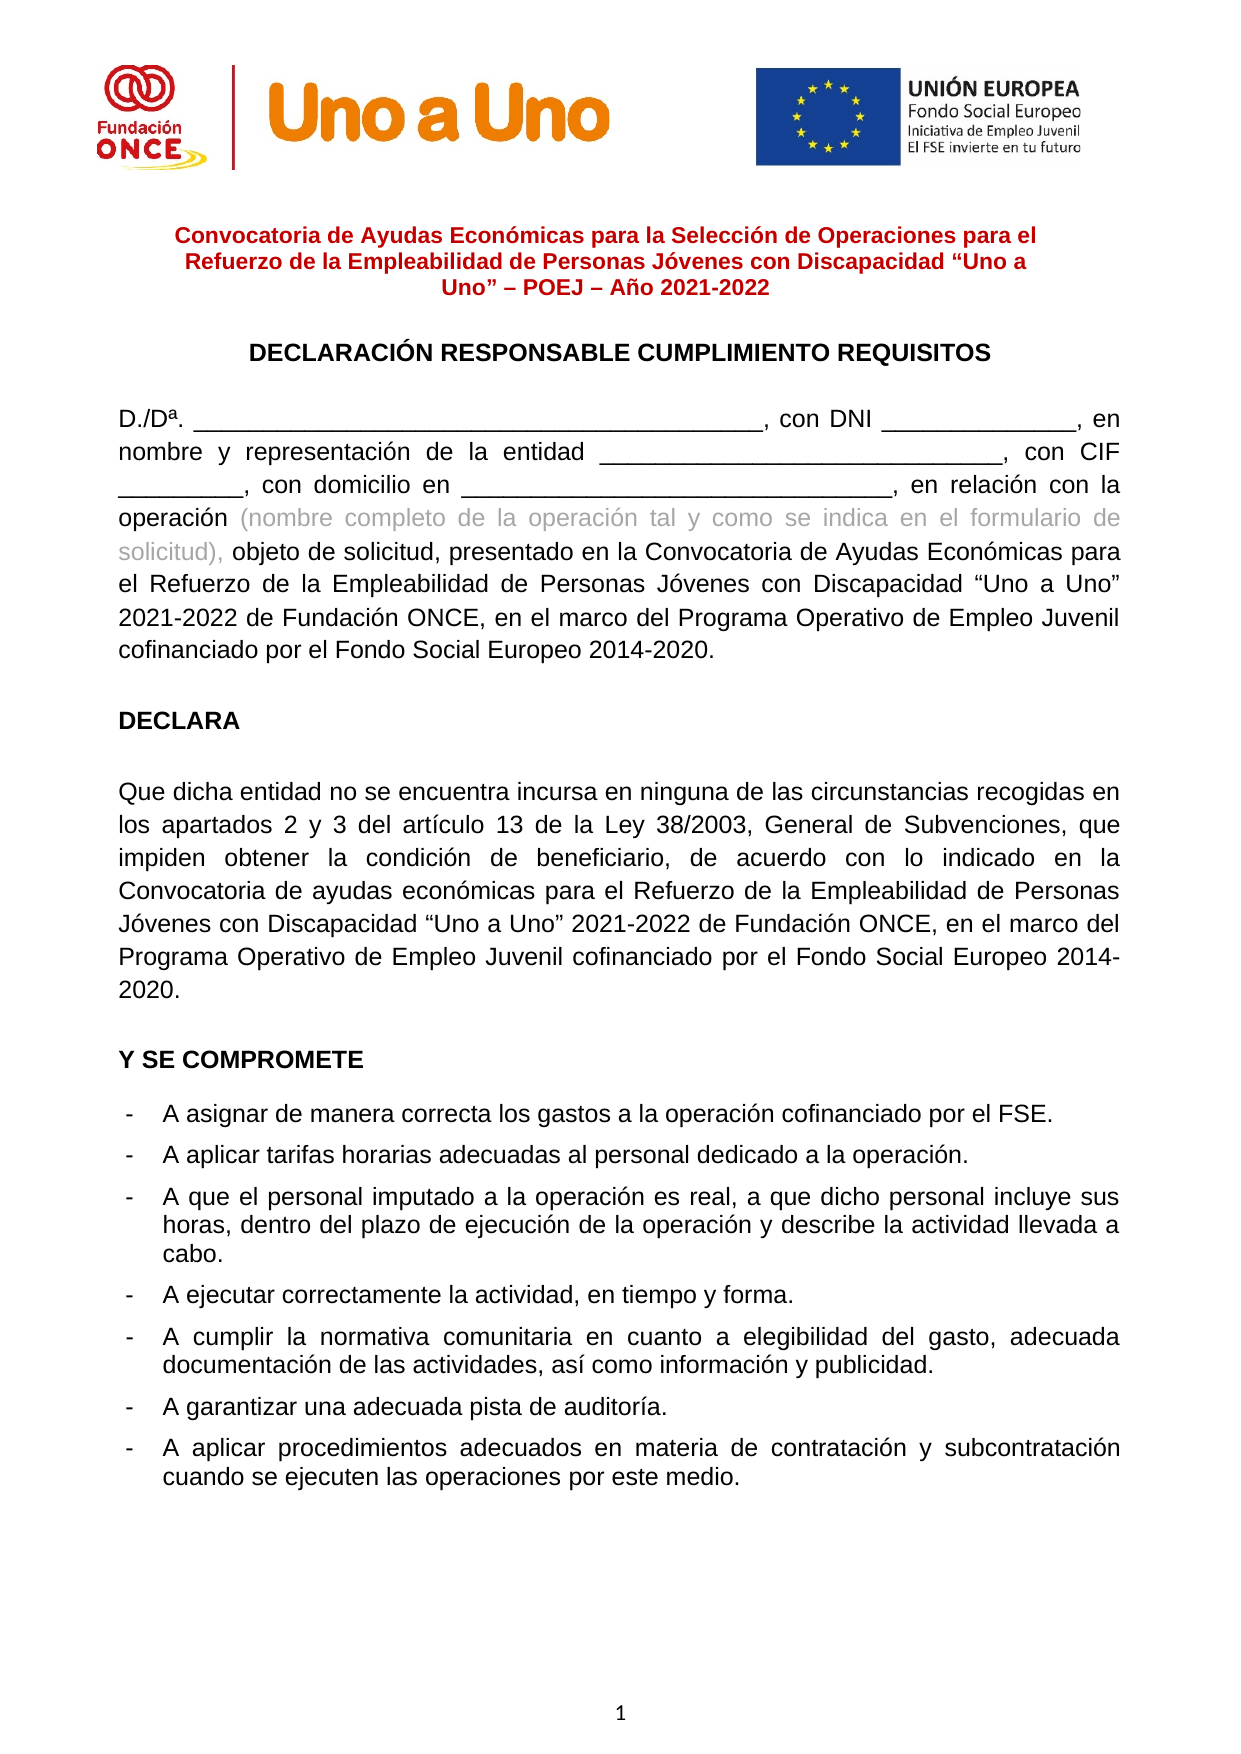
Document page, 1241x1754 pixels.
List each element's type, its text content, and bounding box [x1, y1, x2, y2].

list D./Dª. _________________________________________, con DNI ______________, en nombre y representación de la entidad _____________________________, con CIF _________, con domicilio en _______________________________, en relación con la operación (nombre completo de la operación tal y como se indica en el formulario de solicitud), objeto de solicitud, presentado en la Convocatoria de Ayudas Económicas para el Refuerzo de la Empleabilidad de Personas Jóvenes con Discapacidad “Uno a Uno” 2021-2022 de Fundación ONCE, en el marco del Programa Operativo de Empleo Juvenil cofinanciado por el Fondo Social Europeo 2014-2020. [118, 404, 1122, 664]
list A aplicar tarifas horarias adecuadas al personal dedicado a la operación. [125, 1140, 1122, 1169]
list A cumplir la normativa comunitaria en cuanto a elegibilidad del gasto, adecuada documentación de las actividades, así como información y publicidad. [125, 1321, 1122, 1379]
picture [753, 65, 1081, 168]
list DECLARA [118, 706, 1122, 735]
text Y SE COMPROMETE [118, 1045, 1122, 1074]
list A que el personal imputado a la operación es real, a que dicho personal incluye sus horas, dentro del plazo de ejecución de la operación y describe la actividad llevada a cabo. [125, 1181, 1122, 1268]
list A aplicar procedimientos adecuados en materia de contratación y subcontratación cuando se ejecuten las operaciones por este medio. [125, 1433, 1122, 1490]
text DECLARACIÓN RESPONSABLE CUMPLIMIENTO REQUISITOS [118, 338, 1122, 367]
picture [97, 65, 610, 170]
list A garantizar una adecuada pista de auditoría. [125, 1391, 1122, 1420]
list A asignar de manera correcta los gastos a la operación cofinanciado por el FSE. [125, 1099, 1122, 1128]
list Que dicha entidad no se encuentra incursa en ninguna de las circunstancias recogidas en los apartados 2 y 3 del artículo 13 de la Ley 38/2003, General de Subvenciones, que impiden obtener la condición de beneficiario, de acuerdo con lo indicado en la Convocatoria de ayudas económicas para el Refuerzo de la Empleabilidad de Personas Jóvenes con Discapacidad “Uno a Uno” 2021-2022 de Fundación ONCE, en el marco del Programa Operativo de Empleo Juvenil cofinanciado por el Fondo Social Europeo 2014-2020. [118, 777, 1122, 1003]
list A ejecutar correctamente la actividad, en tiempo y forma. [125, 1280, 1122, 1309]
text Convocatoria de Ayudas Económicas para la Selección de Operaciones para el Refuerzo de la Empleabilidad de Personas Jóvenes con Discapacidad “Uno a Uno” – POEJ – Año 2021-2022 [162, 222, 1048, 301]
